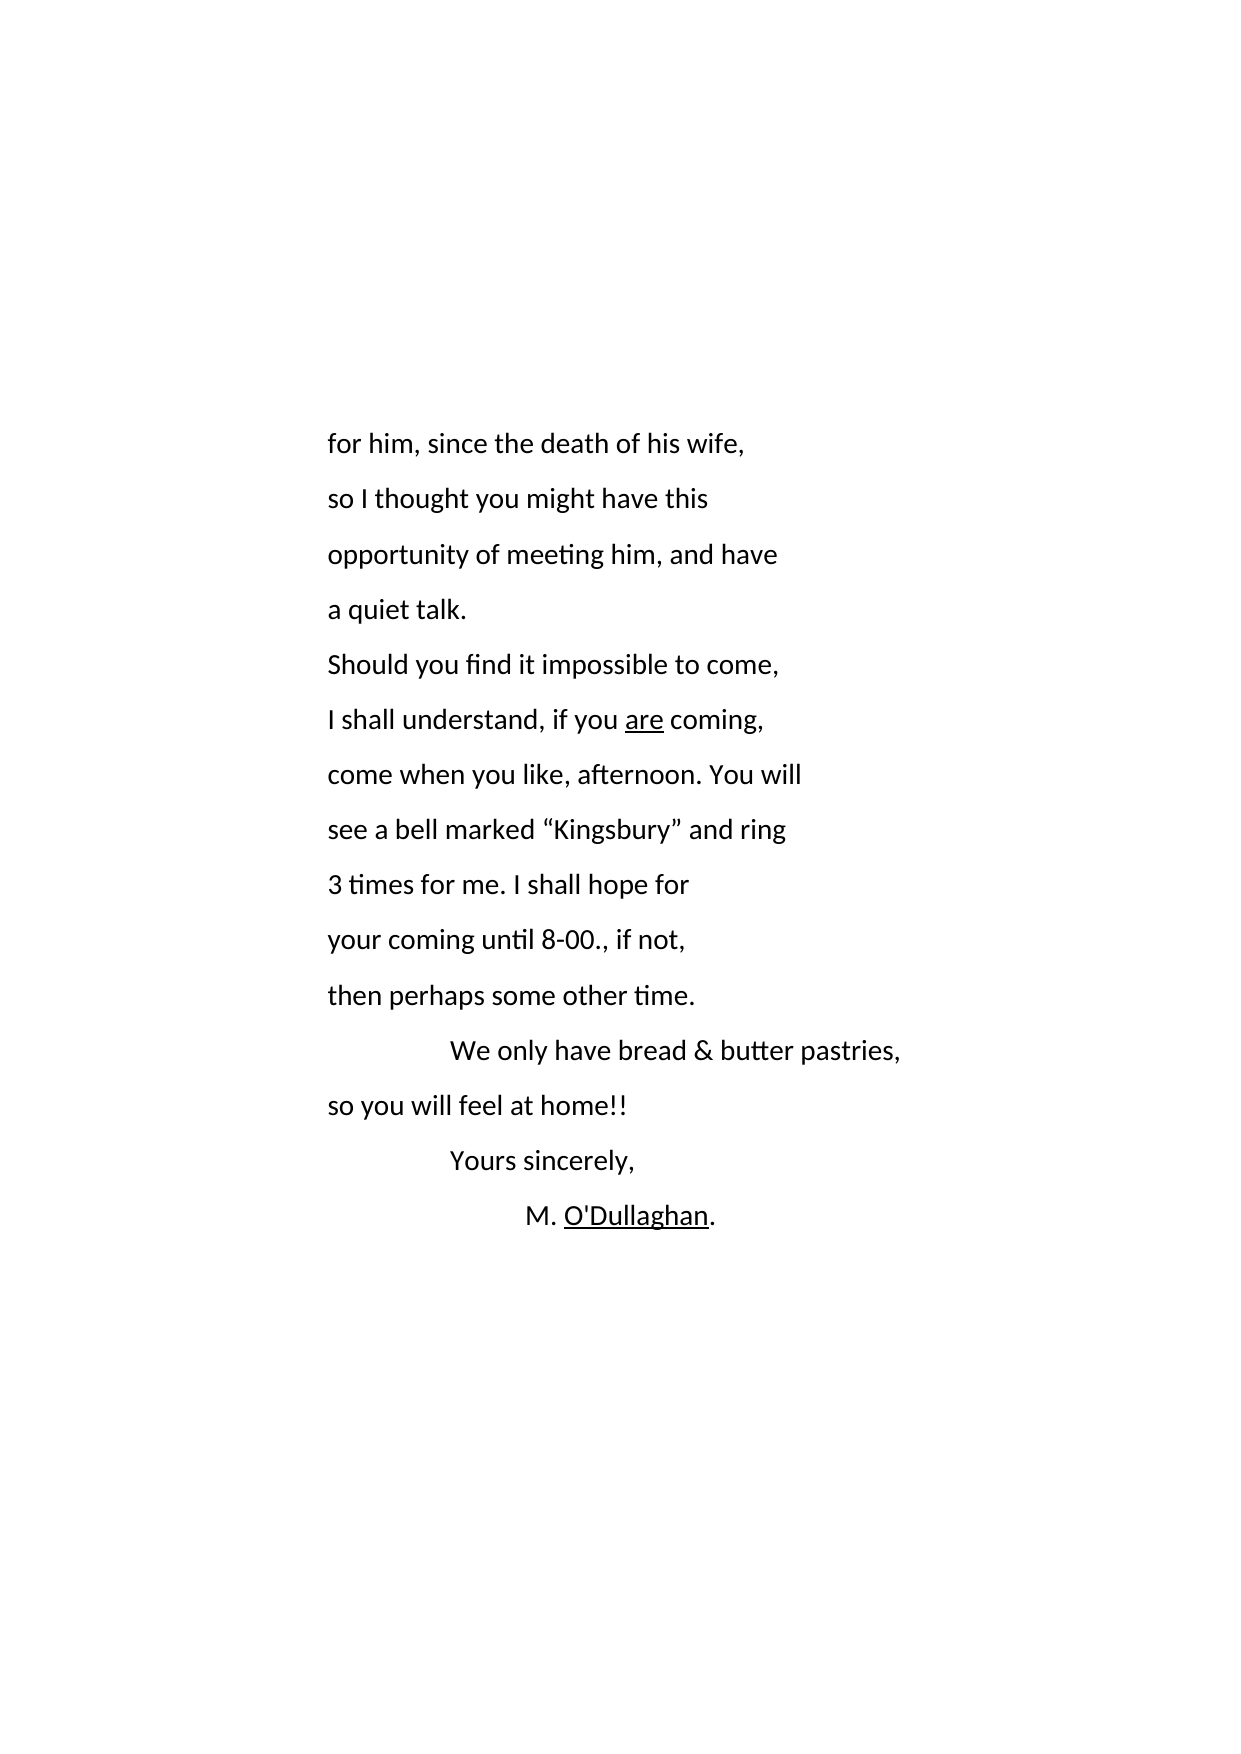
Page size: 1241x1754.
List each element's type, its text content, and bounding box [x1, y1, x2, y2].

text We only have bread & butter pastries, [327, 1032, 1090, 1067]
text so you will feel at home!! [327, 1087, 1090, 1122]
text Should you find it impossible to come, [327, 646, 1090, 682]
text your coming until 8-00., if not, [327, 921, 1090, 957]
text then perhaps some other time. [327, 977, 1090, 1012]
text M. O'Dullaghan. [327, 1197, 1090, 1233]
text opportunity of meeting him, and have [327, 536, 1090, 571]
text Yours sincerely, [327, 1142, 1090, 1177]
text I shall understand, if you are coming, [327, 701, 1090, 737]
text come when you like, afternoon. You will [327, 756, 1090, 792]
text a quiet talk. [327, 591, 1090, 626]
text 3 times for me. I shall hope for [327, 866, 1090, 902]
text for him, since the death of his wife, [327, 426, 1090, 461]
text see a bell marked “Kingsbury” and ring [327, 811, 1090, 847]
text so I thought you might have this [327, 481, 1090, 516]
